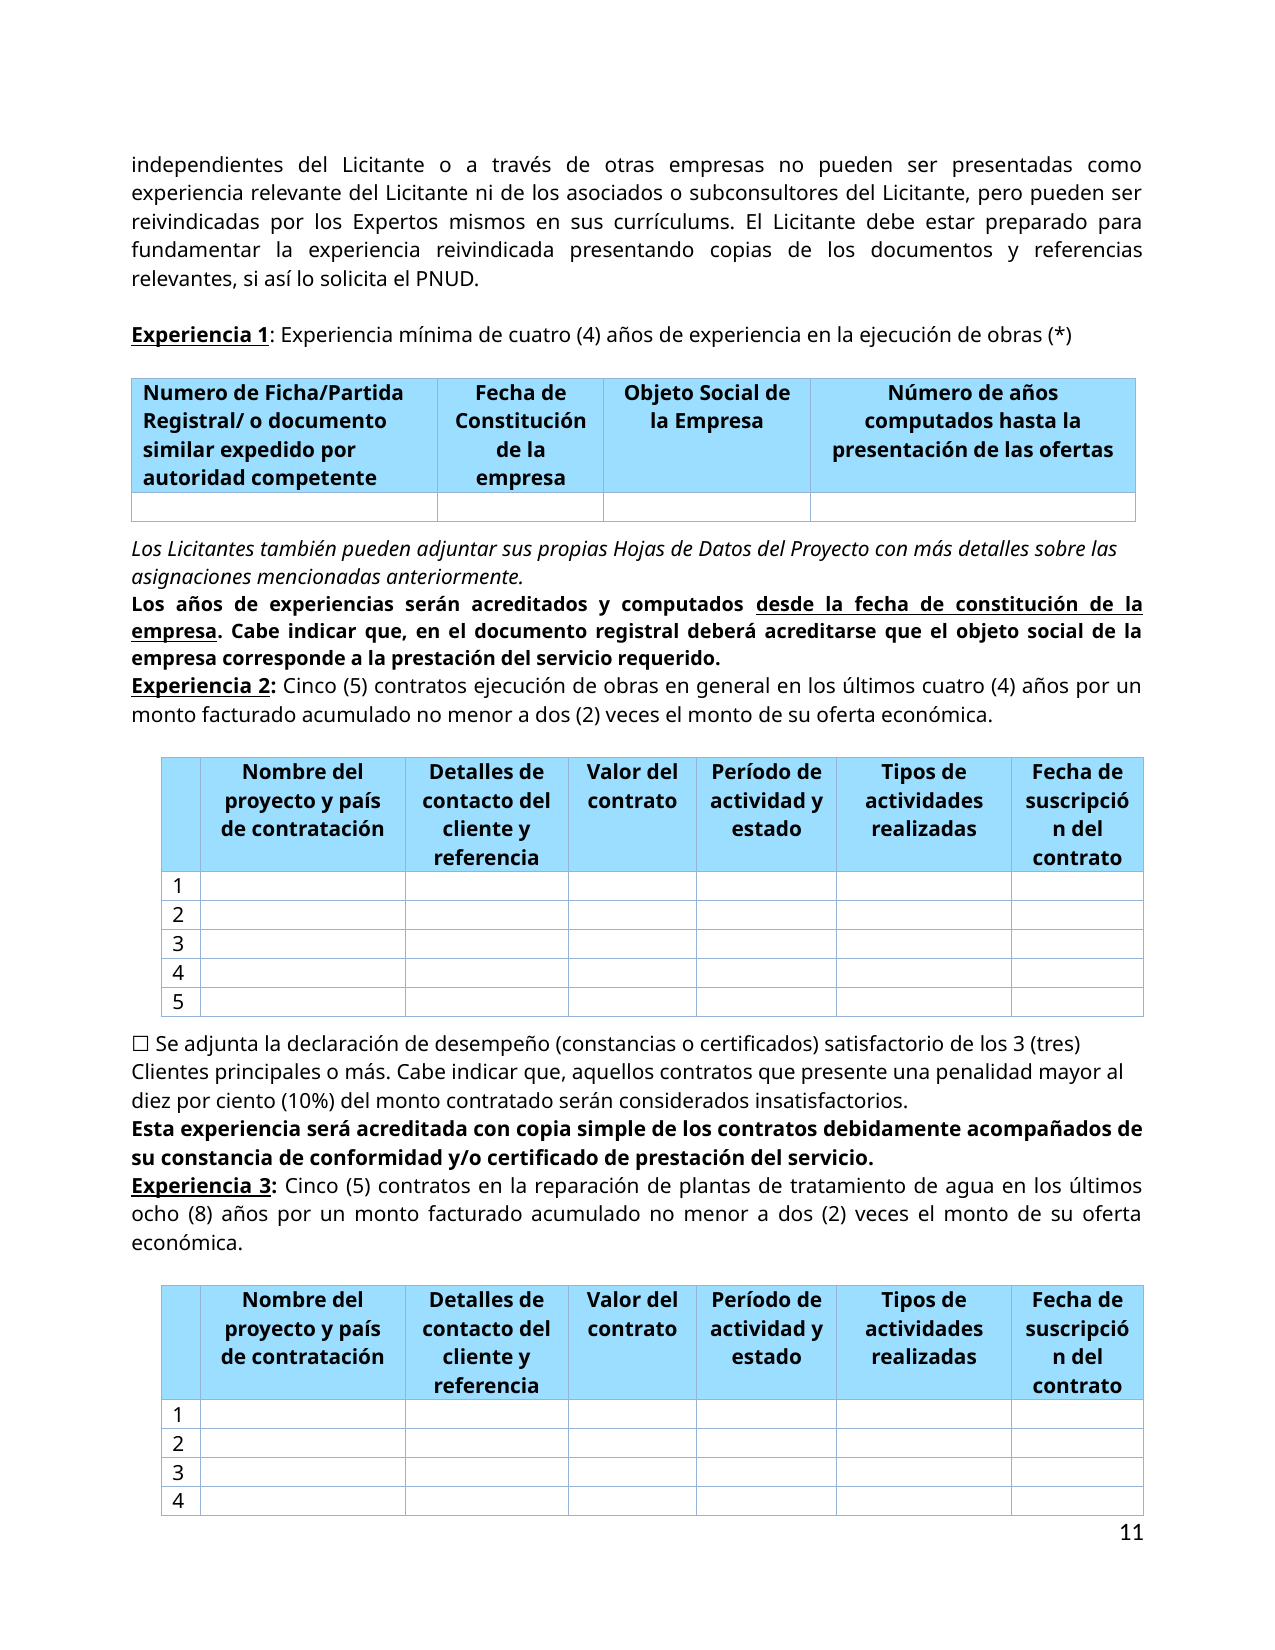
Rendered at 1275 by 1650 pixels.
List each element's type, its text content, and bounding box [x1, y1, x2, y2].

table_cell [201, 1487, 405, 1515]
table_cell [406, 901, 568, 929]
table_header Valor del contrato [569, 1286, 696, 1399]
table_cell [569, 872, 696, 900]
table_cell [1012, 1400, 1143, 1428]
table_cell [201, 988, 405, 1016]
table_cell [1012, 1458, 1143, 1486]
table_cell [406, 1429, 568, 1457]
table_cell [201, 901, 405, 929]
table_cell [201, 1429, 405, 1457]
table_cell [837, 901, 1011, 929]
text Experiencia 1: Experiencia mínima de cuatro (4) años de experiencia en la ejecución de obras (*) [131, 321, 1144, 349]
table_cell [697, 1429, 836, 1457]
table_header Valor del contrato [569, 758, 696, 871]
table_cell [837, 959, 1011, 987]
table_header Fecha de Constitución de la empresa [438, 379, 603, 492]
table_cell [438, 493, 603, 521]
table_cell [811, 493, 1135, 521]
table_cell [406, 1400, 568, 1428]
table_header Fecha de suscripción del contrato [1012, 1286, 1143, 1399]
table_header [162, 1286, 200, 1399]
table_cell [406, 988, 568, 1016]
table_cell [569, 959, 696, 987]
table_header Tipos de actividades realizadas [837, 1286, 1011, 1399]
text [131, 150, 1144, 292]
table_cell [837, 1429, 1011, 1457]
table_cell [1012, 959, 1143, 987]
table_cell 2 [162, 901, 200, 929]
table_cell [406, 1458, 568, 1486]
table_cell [837, 930, 1011, 958]
table_cell [697, 901, 836, 929]
table_cell [837, 988, 1011, 1016]
table_header Detalles de contacto del cliente y referencia [406, 758, 568, 871]
table_cell [569, 901, 696, 929]
table_header Detalles de contacto del cliente y referencia [406, 1286, 568, 1399]
table_header Numero de Ficha/Partida Registral/ o documento similar expedido por autoridad competente [132, 379, 437, 492]
table_header Número de años computados hasta la presentación de las ofertas [811, 379, 1135, 492]
table_cell [1012, 988, 1143, 1016]
table_cell [1012, 930, 1143, 958]
table_cell 5 [162, 988, 200, 1016]
table_header [162, 758, 200, 871]
table_cell [837, 1487, 1011, 1515]
table_cell [201, 872, 405, 900]
table_cell [569, 1458, 696, 1486]
table_cell 2 [162, 1429, 200, 1457]
table_cell [697, 1487, 836, 1515]
table_cell [406, 1487, 568, 1515]
table_cell [201, 1458, 405, 1486]
table_cell [1012, 901, 1143, 929]
table_cell [569, 1429, 696, 1457]
table_cell [1012, 1487, 1143, 1515]
text Experiencia 2: Cinco (5) contratos ejecución de obras en general en los últimos cuatro (4) años por un monto facturado acumulado no menor a dos (2) veces el monto de su oferta económica. [131, 672, 1144, 728]
table_header Nombre del proyecto y país de contratación [201, 1286, 405, 1399]
table_header Fecha de suscripción del contrato [1012, 758, 1143, 871]
table_cell [406, 930, 568, 958]
table_header Período de actividad y estado [697, 758, 836, 871]
table_cell [697, 1400, 836, 1428]
table_cell [406, 872, 568, 900]
table_cell [697, 959, 836, 987]
table_cell [406, 959, 568, 987]
table_header Período de actividad y estado [697, 1286, 836, 1399]
table_cell [604, 493, 810, 521]
table_cell [697, 930, 836, 958]
table_cell 1 [162, 1400, 200, 1428]
table_cell 1 [162, 872, 200, 900]
table_cell [569, 930, 696, 958]
table_cell [837, 1400, 1011, 1428]
text Los años de experiencias serán acreditados y computados desde la fecha de constitución de la empresa. Cabe indicar que, en el documento registral deberá acreditarse que el objeto social de la empresa corresponde a la prestación del servicio requerido. [131, 591, 1144, 672]
text Los Licitantes también pueden adjuntar sus propias Hojas de Datos del Proyecto con más detalles sobre las asignaciones mencionadas anteriormente. [131, 534, 1144, 591]
table_header Nombre del proyecto y país de contratación [201, 758, 405, 871]
table_cell [1012, 872, 1143, 900]
table_cell [132, 493, 437, 521]
table_cell [569, 1487, 696, 1515]
text Se adjunta la declaración de desempeño (constancias o certificados) satisfactorio de los 3 (tres) Clientes principales o más. Cabe indicar que, aquellos contratos que presente una penalidad mayor al diez por ciento (10%) del monto contratado serán considerados insatisfactorios. [131, 1029, 1144, 1114]
table_cell 4 [162, 1487, 200, 1515]
table_cell [837, 1458, 1011, 1486]
table_cell [569, 988, 696, 1016]
table_cell [1012, 1429, 1143, 1457]
table_cell 3 [162, 930, 200, 958]
table_cell [201, 959, 405, 987]
table_header Objeto Social de la Empresa [604, 379, 810, 492]
table_cell [697, 1458, 836, 1486]
table_cell [569, 1400, 696, 1428]
table_header Tipos de actividades realizadas [837, 758, 1011, 871]
table_cell [697, 988, 836, 1016]
table_cell 3 [162, 1458, 200, 1486]
table_cell [201, 930, 405, 958]
table_cell [201, 1400, 405, 1428]
text Experiencia 3: Cinco (5) contratos en la reparación de plantas de tratamiento de agua en los últimos ocho (8) años por un monto facturado acumulado no menor a dos (2) veces el monto de su oferta económica. [131, 1171, 1144, 1256]
table_cell [697, 872, 836, 900]
table_cell [837, 872, 1011, 900]
table_cell 4 [162, 959, 200, 987]
